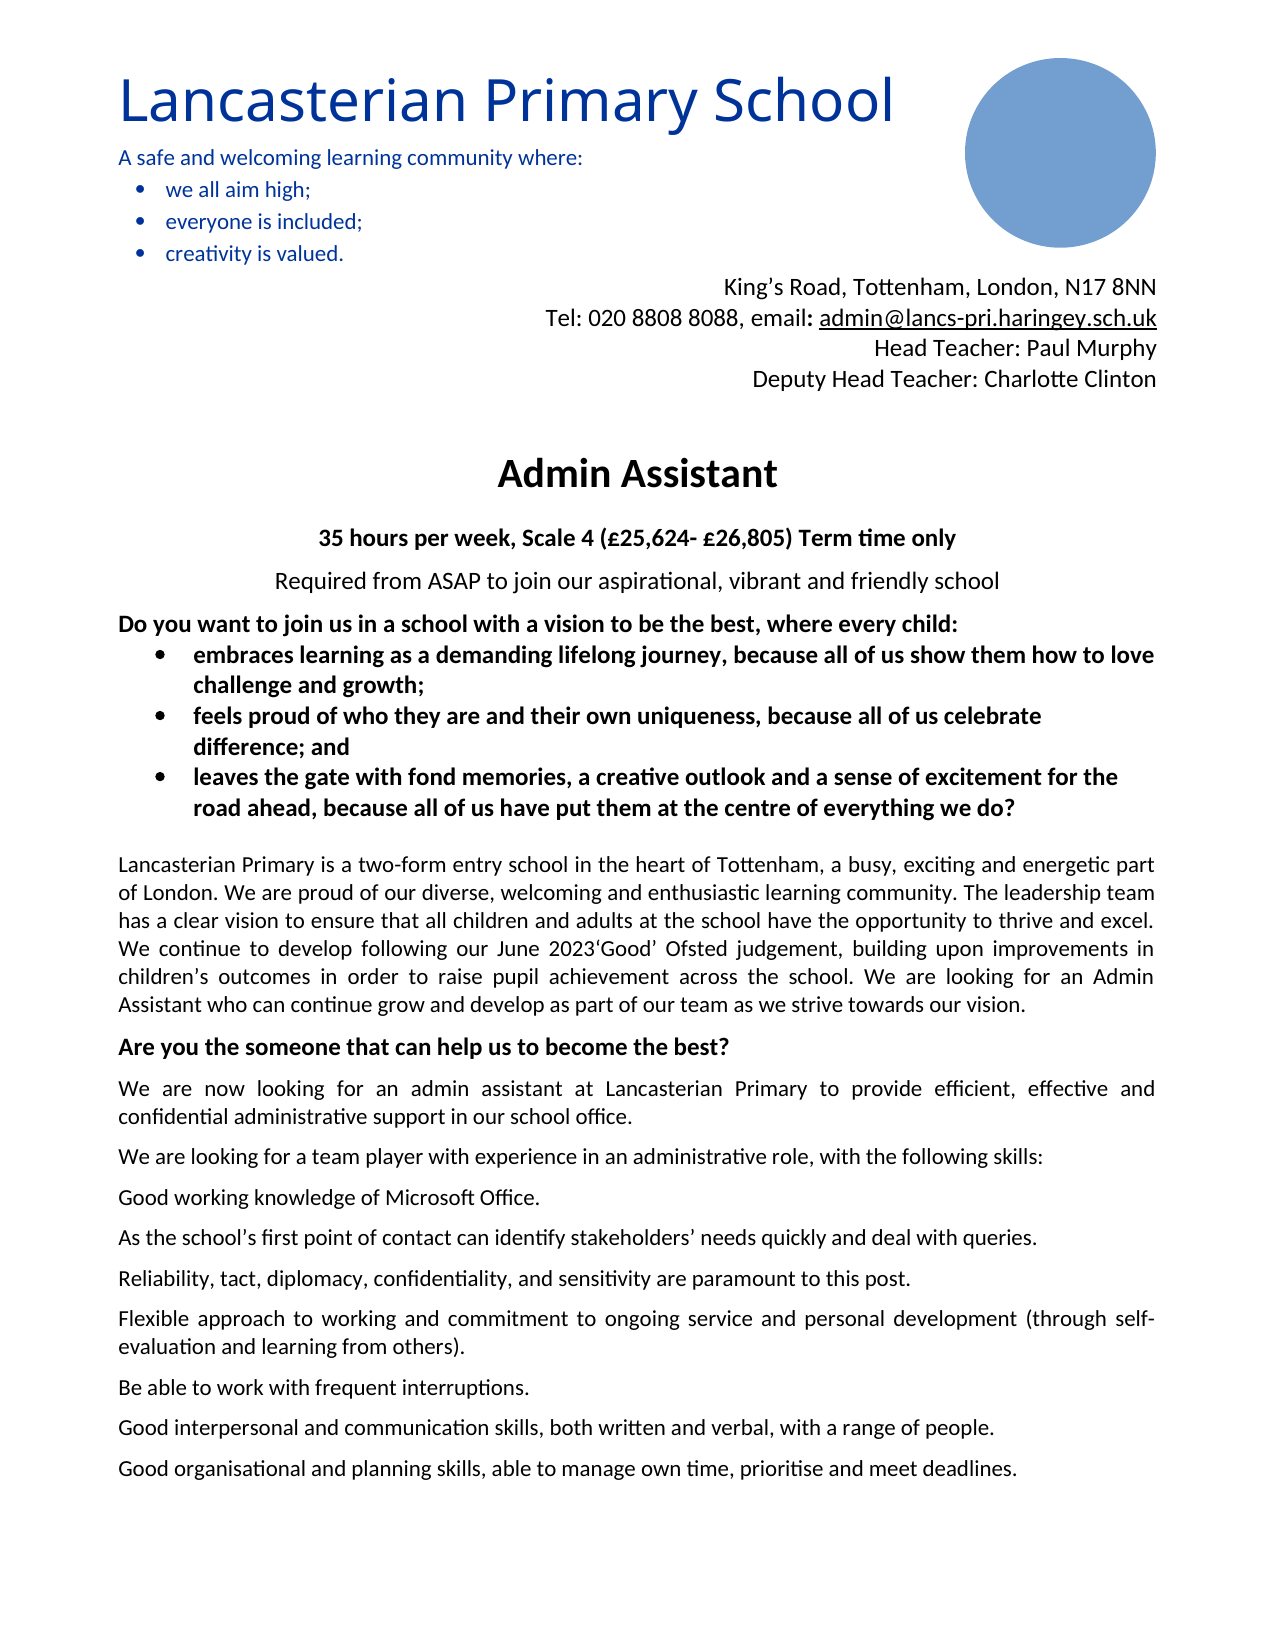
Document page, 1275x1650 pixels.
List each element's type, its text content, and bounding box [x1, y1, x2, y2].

list leaves the gate with fond memories, a creative outlook and a sense of excitement for the road ahead, because all of us have put them at the centre of everything we do? [156, 761, 1157, 822]
text Reliability, tact, diplomacy, confidentiality, and sensitivity are paramount to this post. [118, 1264, 1157, 1292]
text Lancasterian Primary School [118, 59, 1157, 139]
text Be able to work with frequent interruptions. [118, 1373, 1157, 1401]
text Head Teacher: Paul Murphy [136, 333, 1157, 363]
text Flexible approach to working and commitment to ongoing service and personal development (through self-evaluation and learning from others). [118, 1304, 1157, 1361]
list embraces learning as a demanding lifelong journey, because all of us show them how to love challenge and growth; [156, 639, 1157, 700]
text We are looking for a team player with experience in an administrative role, with the following skills: [118, 1142, 1157, 1170]
text Required from ASAP to join our aspirational, vibrant and friendly school [118, 566, 1157, 596]
subtitle Tel: 020 8808 8088, email: admin@lancs-pri.haringey.sch.uk [136, 302, 1157, 333]
text Good working knowledge of Microsoft Office. [118, 1183, 1157, 1211]
text As the school’s first point of contact can identify stakeholders’ needs quickly and deal with queries. [118, 1223, 1157, 1251]
text 35 hours per week, Scale 4 (£25,624- £26,805) Term time only [118, 522, 1157, 553]
text Are you the someone that can help us to become the best? [118, 1031, 1157, 1061]
list feels proud of who they are and their own uniqueness, because all of us celebrate difference; and [156, 700, 1157, 761]
text Lancasterian Primary is a two-form entry school in the heart of Tottenham, a busy, exciting and energetic part of London. We are proud of our diverse, welcoming and enthusiastic learning community. The leadership team has a clear vision to ensure that all children and adults at the school have the opportunity to thrive and excel. We continue to develop following our June 2023‘Good’ Ofsted judgement, building upon improvements in children’s outcomes in order to raise pupil achievement across the school. We are looking for an Admin Assistant who can continue grow and develop as part of our team as we strive towards our vision. [118, 850, 1157, 1018]
list we all aim high; [136, 175, 1157, 203]
text Good interpersonal and communication skills, both written and verbal, with a range of people. [118, 1413, 1157, 1442]
text We are now looking for an admin assistant at Lancasterian Primary to provide efficient, effective and confidential administrative support in our school office. [118, 1074, 1157, 1130]
text Deputy Head Teacher: Charlotte Clinton [136, 363, 1157, 394]
text Admin Assistant [118, 447, 1157, 497]
text Good organisational and planning skills, able to manage own time, prioritise and meet deadlines. [118, 1454, 1157, 1482]
text Do you want to join us in a school with a vision to be the best, where every child: [118, 608, 1157, 639]
text A safe and welcoming learning community where: [118, 143, 1157, 171]
text King’s Road, Tottenham, London, N17 8NN [136, 272, 1157, 302]
list creativity is valued. [136, 239, 1157, 267]
list everyone is included; [136, 207, 1157, 235]
